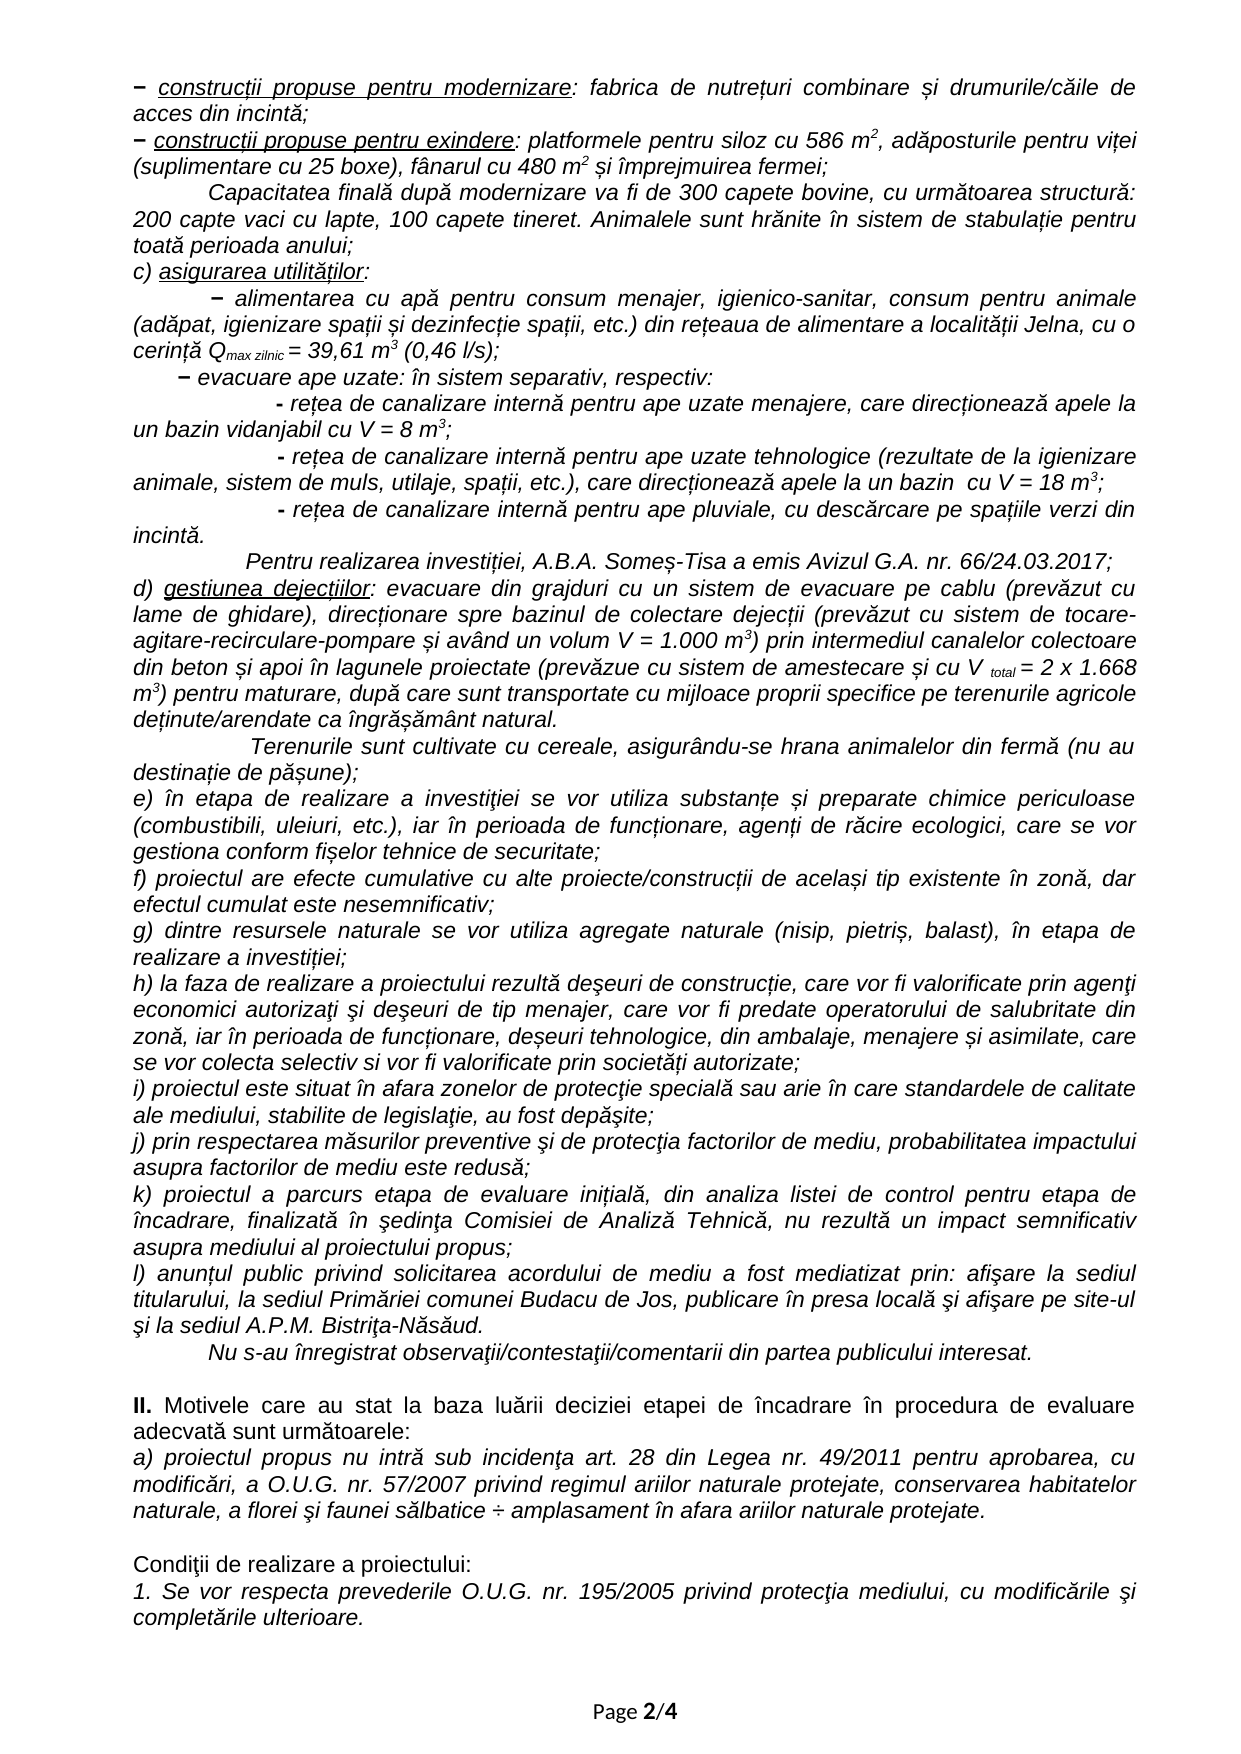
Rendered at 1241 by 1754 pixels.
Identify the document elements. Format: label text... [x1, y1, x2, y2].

text Terenurile sunt cultivate cu cereale, asigurându-se hrana animalelor din fermă (nu au destinație de pășune); [133, 733, 1137, 785]
text i) proiectul este situat în afara zonelor de protecţie specială sau arie în care standardele de calitate ale mediului, stabilite de legislaţie, au fost depăşite; [133, 1075, 1137, 1128]
text Nu s-au înregistrat observaţii/contestaţii/comentarii din partea publicului interesat. [133, 1339, 1137, 1365]
text − alimentarea cu apă pentru consum menajer, igienico-sanitar, consum pentru animale (adăpat, igienizare spații și dezinfecție spații, etc.) din rețeaua de alimentare a localității Jelna, cu o cerință Qmax zilnic = 39,61 m3 (0,46 l/s); [133, 285, 1137, 364]
text k) proiectul a parcurs etapa de evaluare inițială, din analiza listei de control pentru etapa de încadrare, finalizată în şedinţa Comisiei de Analiză Tehnică, nu rezultă un impact semnificativ asupra mediului al proiectului propus; [133, 1181, 1137, 1260]
text - rețea de canalizare internă pentru ape pluviale, cu descărcare pe spațiile verzi din incintă. [133, 496, 1137, 548]
text c) asigurarea utilităților: [133, 258, 1137, 285]
text Pentru realizarea investiției, A.B.A. Someș-Tisa a emis Avizul G.A. nr. 66/24.03.2017; [133, 548, 1137, 574]
text f) proiectul are efecte cumulative cu alte proiecte/construcții de același tip existente în zonă, dar efectul cumulat este nesemnificativ; [133, 864, 1137, 917]
text - rețea de canalizare internă pentru ape uzate menajere, care direcționează apele la un bazin vidanjabil cu V = 8 m3; [133, 390, 1137, 443]
text II. Motivele care au stat la baza luării deciziei etapei de încadrare în procedura de evaluare adecvată sunt următoarele: [133, 1392, 1137, 1444]
text 1. Se vor respecta prevederile O.U.G. nr. 195/2005 privind protecţia mediului, cu modificările şi completările ulterioare. [133, 1578, 1137, 1630]
text l) anunțul public privind solicitarea acordului de mediu a fost mediatizat prin: afişare la sediul titularului, la sediul Primăriei comunei Budacu de Jos, publicare în presa locală şi afişare pe site-ul şi la sediul A.P.M. Bistriţa-Năsăud. [133, 1260, 1137, 1339]
text - rețea de canalizare internă pentru ape uzate tehnologice (rezultate de la igienizare animale, sistem de muls, utilaje, spații, etc.), care direcționează apele la un bazin cu V = 18 m3; [133, 443, 1137, 496]
text Condiţii de realizare a proiectului: [133, 1551, 1137, 1578]
text h) la faza de realizare a proiectului rezultă deşeuri de construcție, care vor fi valorificate prin agenţi economici autorizaţi şi deşeuri de tip menajer, care vor fi predate operatorului de salubritate din zonă, iar în perioada de funcționare, deșeuri tehnologice, din ambalaje, menajere și asimilate, care se vor colecta selectiv si vor fi valorificate prin societăți autorizate; [133, 970, 1137, 1075]
text d) gestiunea dejecțiilor: evacuare din grajduri cu un sistem de evacuare pe cablu (prevăzut cu lame de ghidare), direcționare spre bazinul de colectare dejecții (prevăzut cu sistem de tocare-agitare-recirculare-pompare și având un volum V = 1.000 m3) prin intermediul canalelor colectoare din beton și apoi în lagunele proiectate (prevăzue cu sistem de amestecare și cu V total = 2 x 1.668 m3) pentru maturare, după care sunt transportate cu mijloace proprii specifice pe terenurile agricole deținute/arendate ca îngrășământ natural. [133, 574, 1137, 733]
text e) în etapa de realizare a investiţiei se vor utiliza substanțe și preparate chimice periculoase (combustibili, uleiuri, etc.), iar în perioada de funcționare, agenți de răcire ecologici, care se vor gestiona conform fișelor tehnice de securitate; [133, 785, 1137, 864]
text − evacuare ape uzate: în sistem separativ, respectiv: [133, 364, 1137, 390]
text j) prin respectarea măsurilor preventive şi de protecţia factorilor de mediu, probabilitatea impactului asupra factorilor de mediu este redusă; [133, 1128, 1137, 1181]
text − construcții propuse pentru modernizare: fabrica de nutrețuri combinare și drumurile/căile de acces din incintă; [133, 74, 1137, 127]
text Capacitatea finală după modernizare va fi de 300 capete bovine, cu următoarea structură: 200 capte vaci cu lapte, 100 capete tineret. Animalele sunt hrănite în sistem de stabulație pentru toată perioada anului; [133, 179, 1137, 258]
text g) dintre resursele naturale se vor utiliza agregate naturale (nisip, pietriș, balast), în etapa de realizare a investiției; [133, 917, 1137, 970]
text a) proiectul propus nu intră sub incidenţa art. 28 din Legea nr. 49/2011 pentru aprobarea, cu modificări, a O.U.G. nr. 57/2007 privind regimul ariilor naturale protejate, conservarea habitatelor naturale, a florei şi faunei sălbatice ÷ amplasament în afara ariilor naturale protejate. [133, 1444, 1137, 1523]
text − construcții propuse pentru exindere: platformele pentru siloz cu 586 m2, adăposturile pentru viței (suplimentare cu 25 boxe), fânarul cu 480 m2 și împrejmuirea fermei; [133, 127, 1137, 179]
